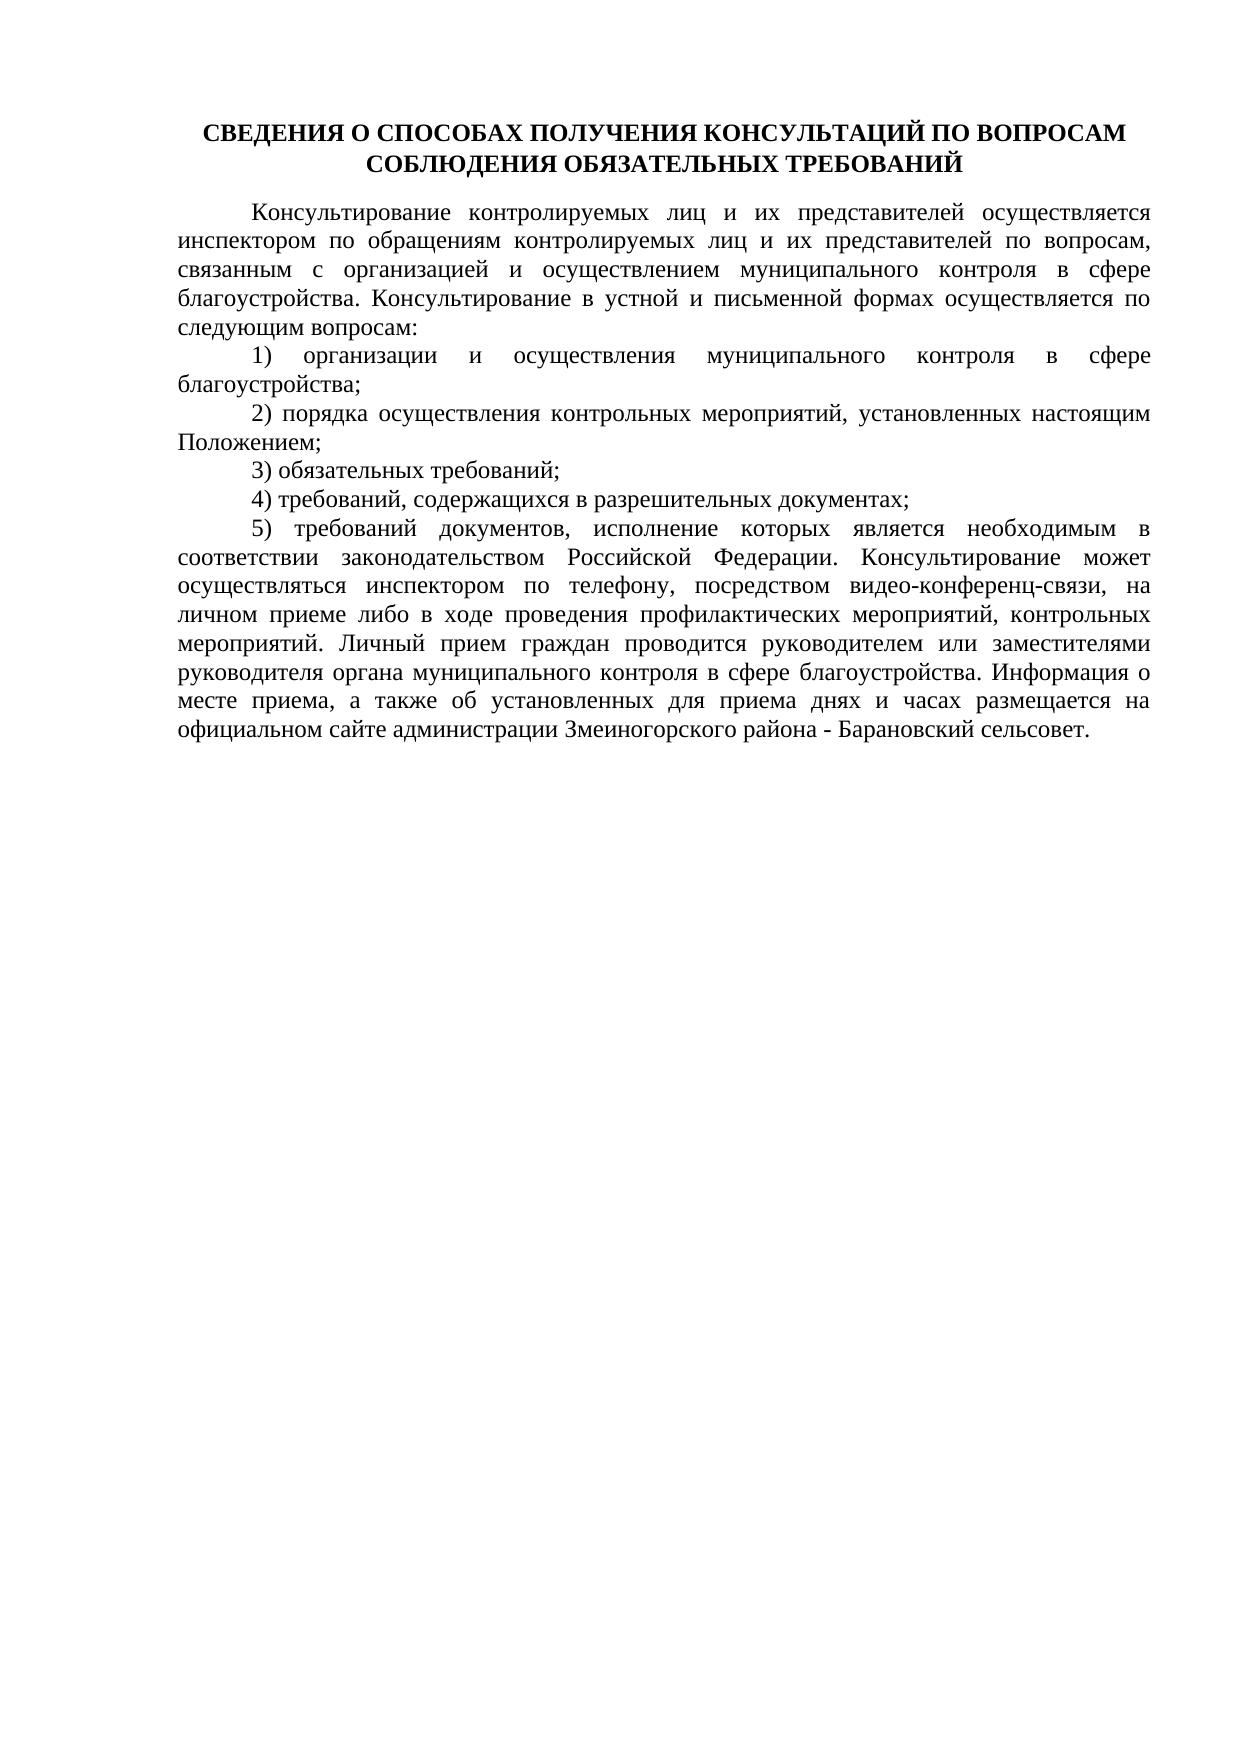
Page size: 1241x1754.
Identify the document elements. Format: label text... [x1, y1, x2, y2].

text 1) организации и осуществления муниципального контроля в сфере благоустройства; [177, 341, 1152, 398]
text 5) требований документов, исполнение которых является необходимым в соответствии законодательством Российской Федерации. Консультирование может осуществляться инспектором по телефону, посредством видео-конференц-связи, на личном приеме либо в ходе проведения профилактических мероприятий, контрольных мероприятий. Личный прием граждан проводится руководителем или заместителями руководителя органа муниципального контроля в сфере благоустройства. Информация о месте приема, а также об установленных для приема днях и часах размещается на официальном сайте администрации Змеиногорского района - Барановский сельсовет. [177, 513, 1152, 743]
text 2) порядка осуществления контрольных мероприятий, установленных настоящим Положением; [177, 398, 1152, 456]
text СВЕДЕНИЯ О СПОСОБАХ ПОЛУЧЕНИЯ КОНСУЛЬТАЦИЙ ПО ВОПРОСАМ СОБЛЮДЕНИЯ ОБЯЗАТЕЛЬНЫХ ТРЕБОВАНИЙ [177, 118, 1152, 178]
text 3) обязательных требований; [177, 456, 1152, 484]
text 4) требований, содержащихся в разрешительных документах; [177, 484, 1152, 513]
text Консультирование контролируемых лиц и их представителей осуществляется инспектором по обращениям контролируемых лиц и их представителей по вопросам, связанным с организацией и осуществлением муниципального контроля в сфере благоустройства. Консультирование в устной и письменной формах осуществляется по следующим вопросам: [177, 197, 1152, 341]
